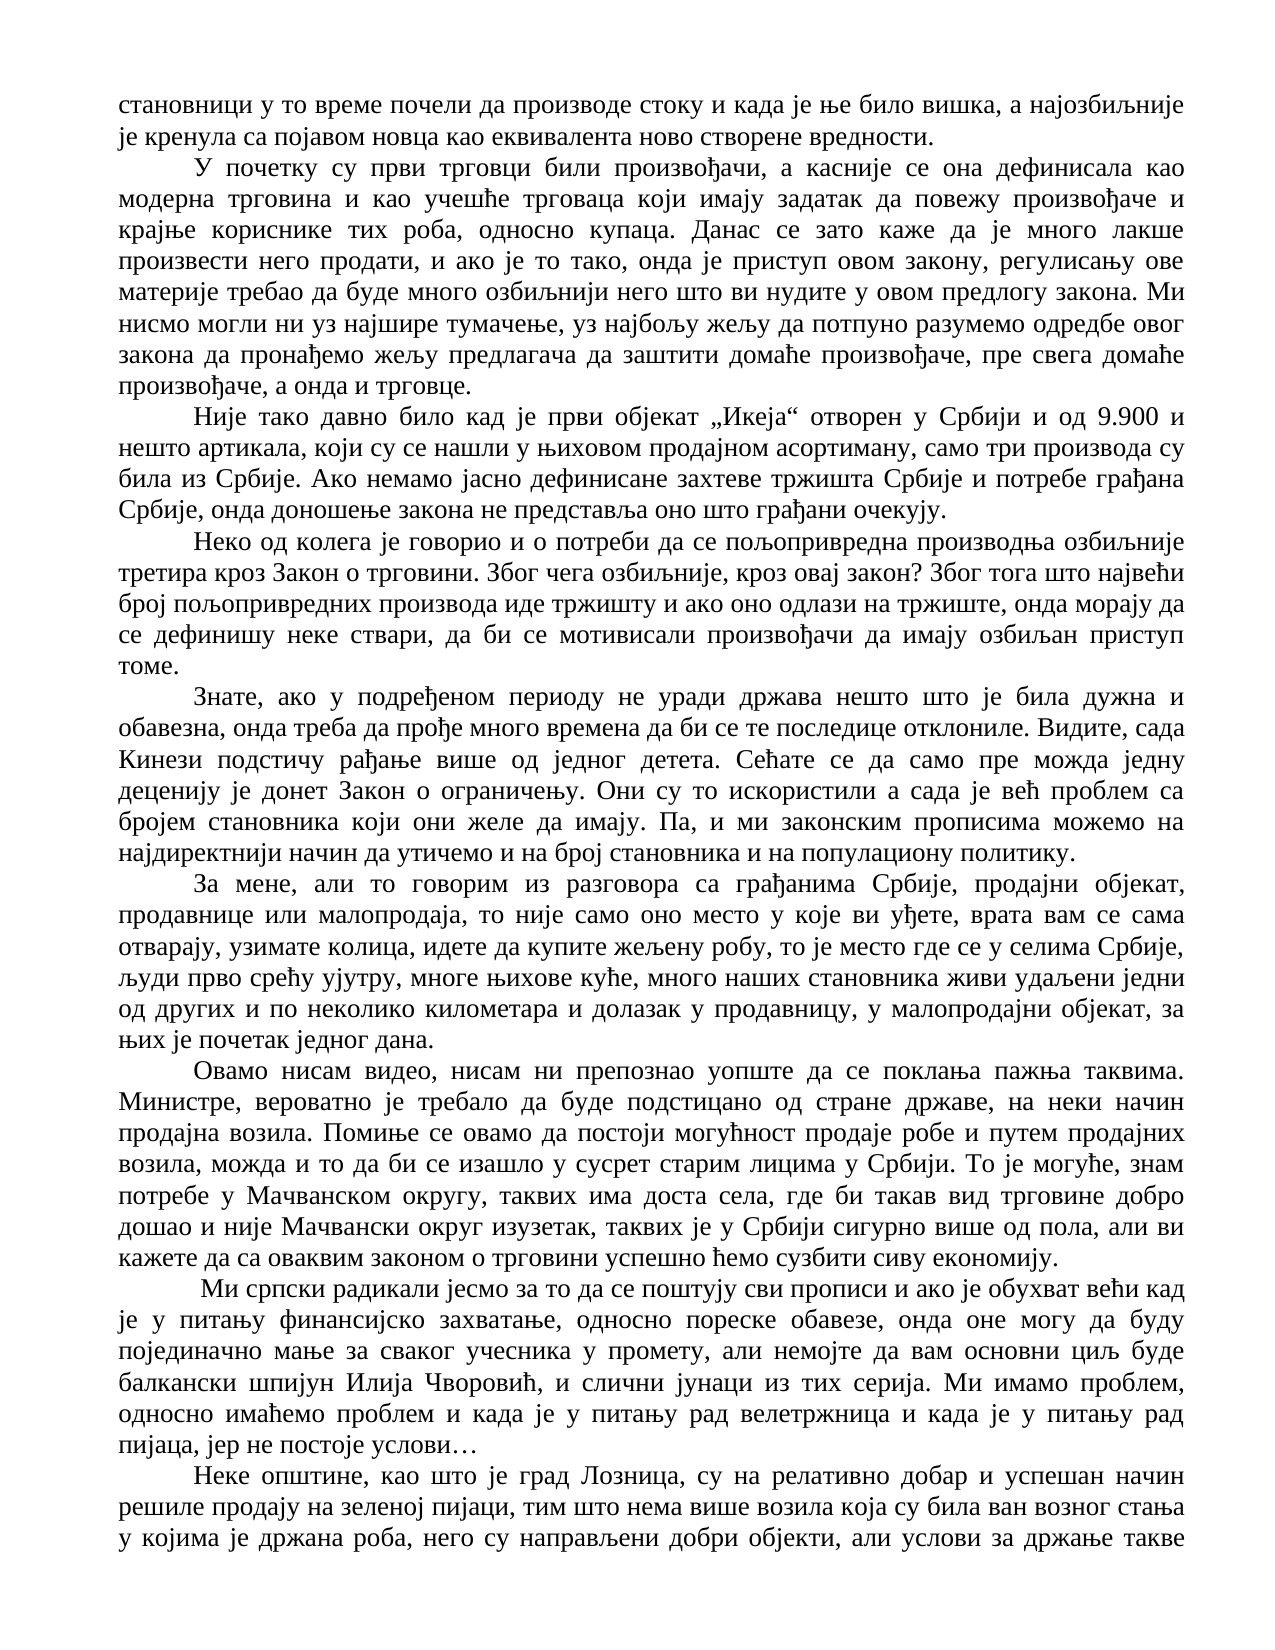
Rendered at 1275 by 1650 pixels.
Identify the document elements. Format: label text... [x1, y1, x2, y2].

text Неко од колега је говорио и о потреби да се пољопривредна производња озбиљније третира кроз Закон о трговини. Због чега озбиљније, кроз овај закон? Због тога што највећи број пољопривредних производа иде тржишту и ако оно одлази на тржиште, онда морају да се дефинишу неке ствари, да би се мотивисали произвођачи да имају озбиљан приступ томе. [118, 525, 1186, 680]
text У почетку су први трговци били произвођачи, а касније се она дефинисала као модерна трговина и као учешће трговаца који имају задатак да повежу произвођаче и крајње кориснике тих роба, односно купаца. Данас се зато каже да је много лакше произвести него продати, и ако је то тако, онда је приступ овом закону, регулисању ове материје требао да буде много озбиљнији него што ви нудите у овом предлогу закона. Ми нисмо могли ни уз најшире тумачење, уз најбољу жељу да потпуно разумемо одредбе овог закона да пронађемо жељу предлагача да заштити домаће произвођаче, пре свега домаће произвођаче, а онда и трговце. [118, 151, 1186, 400]
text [118, 89, 1186, 151]
text Ми српски радикали јесмо за то да се поштују сви прописи и ако је обухват већи кад је у питању финансијско захватање, односно пореске обавезе, онда оне могу да буду појединачно мање за сваког учесника у промету, али немојте да вам основни циљ буде балкански шпијун Илија Чворовић, и слични јунаци из тих серија. Ми имамо проблем, односно имаћемо проблем и када је у питању рад велетржница и када је у питању рад пијаца, јер не постоје услови… [118, 1272, 1186, 1459]
text Овамо нисам видео, нисам ни препознао уопште да се поклања пажња таквима. Министре, вероватно је требало да буде подстицано од стране државе, на неки начин продајна возила. Помиње се овамо да постоји могућност продаје робе и путем продајних возила, можда и то да би се изашло у сусрет старим лицима у Србији. То је могуће, знам потребе у Мачванском округу, таквих има доста села, где би такав вид трговине добро дошао и није Мачвански округ изузетак, таквих је у Србији сигурно више од пола, али ви кажете да са оваквим законом о трговини успешно ћемо сузбити сиву економију. [118, 1054, 1186, 1272]
text Није тако давно било кад је први објекат „Икеја“ отворен у Србији и од 9.900 и нешто артикала, који су се нашли у њиховом продајном асортиману, само три производа су била из Србије. Ако немамо јасно дефинисане захтеве тржишта Србије и потребе грађана Србије, онда доношење закона не представља оно што грађани очекују. [118, 400, 1186, 525]
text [118, 1459, 1186, 1552]
text За мене, али то говорим из разговора са грађанима Србије, продајни објекат, продавнице или малопродаја, то није само оно место у које ви уђете, врата вам се сама отварају, узимате колица, идете да купите жељену робу, то је место где се у селима Србије, људи прво срећу ујутру, многе њихове куће, много наших становника живи удаљени једни од других и по неколико километара и долазак у продавницу, у малопродајни објекат, за њих је почетак једног дана. [118, 867, 1186, 1054]
text Знате, ако у подређеном периоду не уради држава нешто што је била дужна и обавезна, онда треба да прође много времена да би се те последице отклониле. Видите, сада Кинези подстичу рађање више од једног детета. Сећате се да само пре можда једну деценију је донет Закон о ограничењу. Они су то искористили а сада је већ проблем са бројем становника који они желе да имају. Па, и ми законским прописима можемо на најдиректнији начин да утичемо и на број становника и на популациону политику. [118, 680, 1186, 867]
